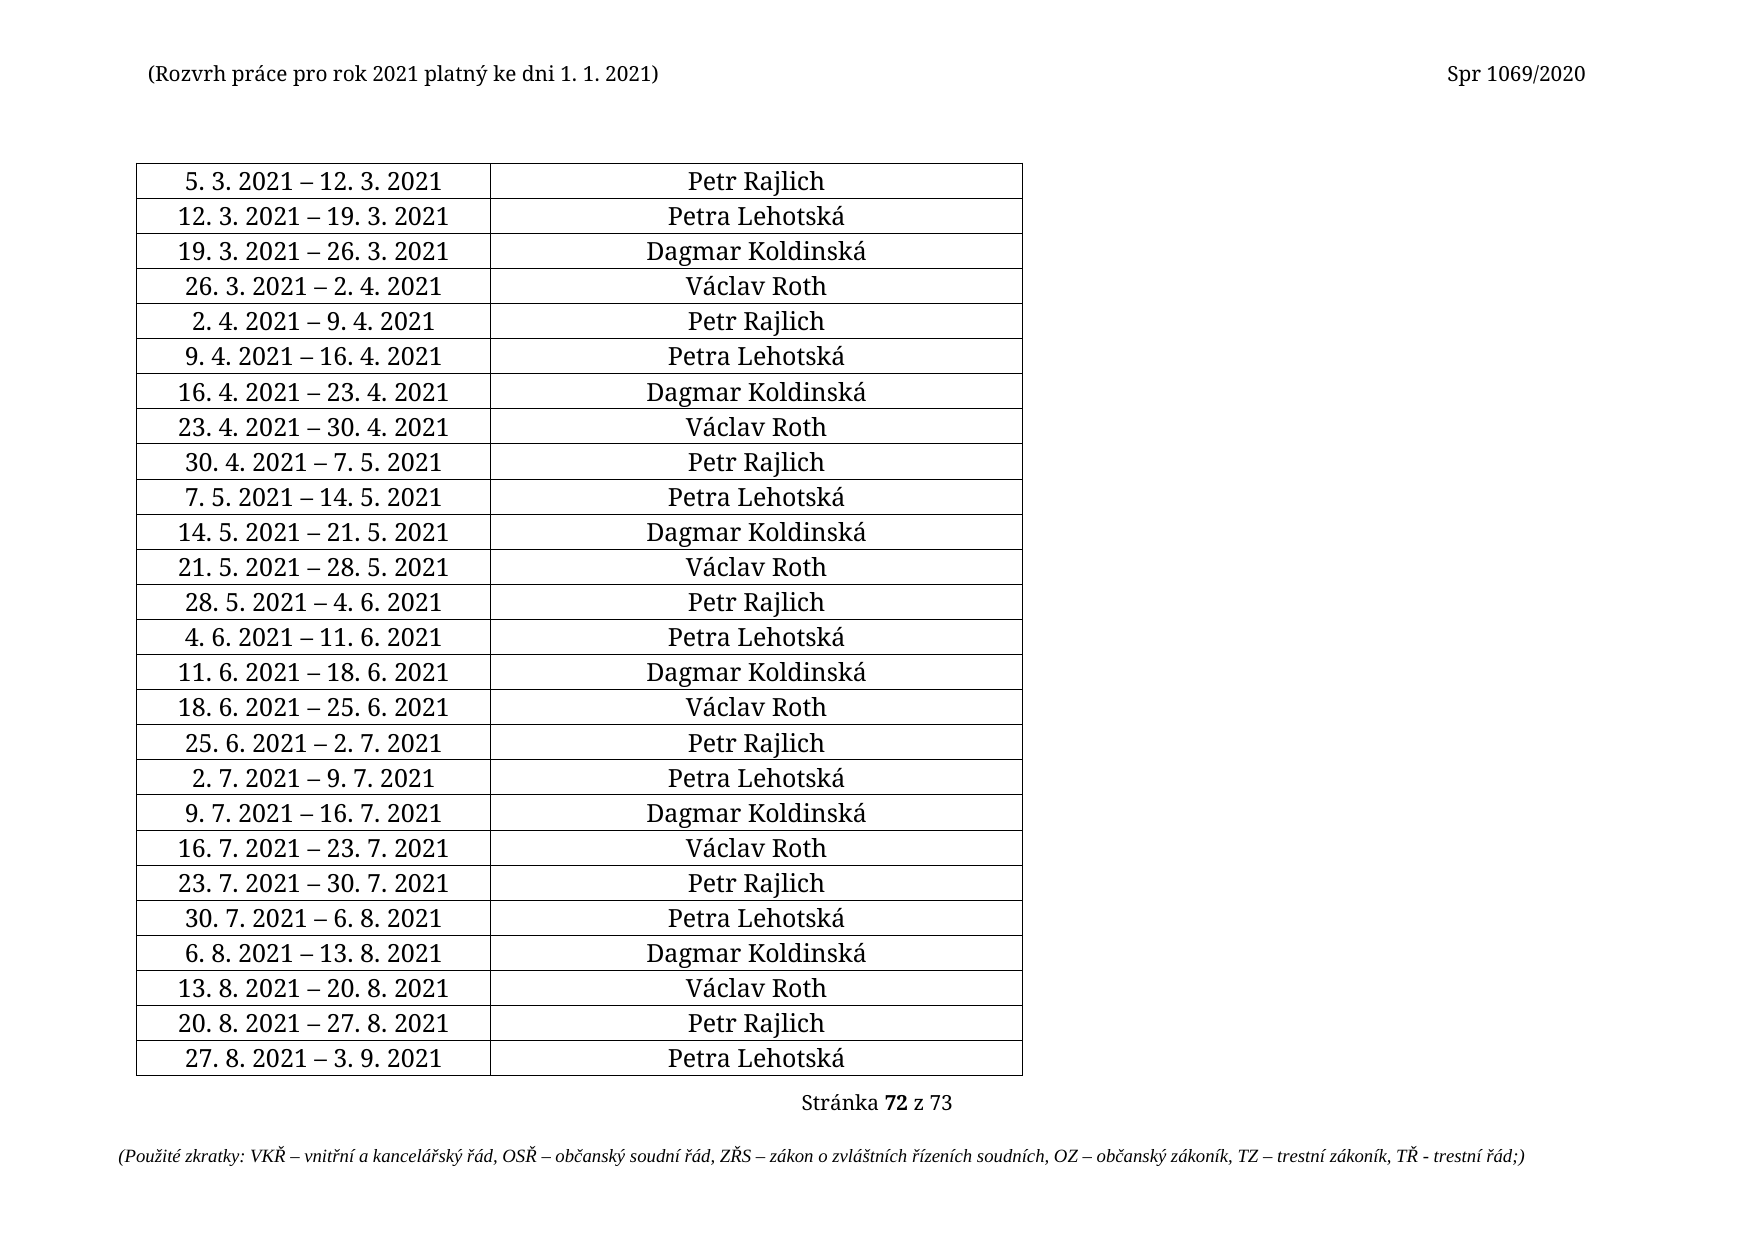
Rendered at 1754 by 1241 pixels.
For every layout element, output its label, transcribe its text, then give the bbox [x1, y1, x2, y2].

table_cell Petr Rajlich [491, 585, 1022, 619]
table_cell Petr Rajlich [491, 866, 1022, 900]
table_cell 18. 6. 2021 – 25. 6. 2021 [137, 690, 490, 724]
table_cell 11. 6. 2021 – 18. 6. 2021 [137, 655, 490, 689]
table_cell 12. 3. 2021 – 19. 3. 2021 [137, 199, 490, 233]
table_cell Václav Roth [491, 269, 1022, 303]
table_cell Petr Rajlich [491, 164, 1022, 198]
table_cell 4. 6. 2021 – 11. 6. 2021 [137, 620, 490, 654]
table_cell 23. 4. 2021 – 30. 4. 2021 [137, 409, 490, 443]
table_cell 5. 3. 2021 – 12. 3. 2021 [137, 164, 490, 198]
table_cell 9. 4. 2021 – 16. 4. 2021 [137, 339, 490, 373]
table_cell 2. 7. 2021 – 9. 7. 2021 [137, 760, 490, 794]
table_cell Petra Lehotská [491, 901, 1022, 935]
table_cell Dagmar Koldinská [491, 515, 1022, 549]
table_cell 27. 8. 2021 – 3. 9. 2021 [137, 1041, 490, 1075]
table_cell Petr Rajlich [491, 1006, 1022, 1040]
table_cell 26. 3. 2021 – 2. 4. 2021 [137, 269, 490, 303]
table_cell 21. 5. 2021 – 28. 5. 2021 [137, 550, 490, 584]
table_cell Petr Rajlich [491, 444, 1022, 478]
table_cell Dagmar Koldinská [491, 234, 1022, 268]
table_cell Petra Lehotská [491, 1041, 1022, 1075]
table_cell 30. 7. 2021 – 6. 8. 2021 [137, 901, 490, 935]
table_cell 20. 8. 2021 – 27. 8. 2021 [137, 1006, 490, 1040]
table_cell Václav Roth [491, 831, 1022, 864]
table_cell Petra Lehotská [491, 199, 1022, 233]
table_cell Dagmar Koldinská [491, 655, 1022, 689]
table_cell 13. 8. 2021 – 20. 8. 2021 [137, 971, 490, 1005]
table_cell 23. 7. 2021 – 30. 7. 2021 [137, 866, 490, 900]
table_cell Dagmar Koldinská [491, 374, 1022, 408]
table_cell 30. 4. 2021 – 7. 5. 2021 [137, 444, 490, 478]
table_cell 25. 6. 2021 – 2. 7. 2021 [137, 725, 490, 759]
table_cell 2. 4. 2021 – 9. 4. 2021 [137, 304, 490, 338]
table_cell 16. 7. 2021 – 23. 7. 2021 [137, 831, 490, 864]
table_cell 6. 8. 2021 – 13. 8. 2021 [137, 936, 490, 970]
table_cell Václav Roth [491, 409, 1022, 443]
table_cell Petra Lehotská [491, 760, 1022, 794]
table_cell Václav Roth [491, 690, 1022, 724]
table_cell 16. 4. 2021 – 23. 4. 2021 [137, 374, 490, 408]
table_cell 9. 7. 2021 – 16. 7. 2021 [137, 795, 490, 829]
table_cell Dagmar Koldinská [491, 936, 1022, 970]
table_cell Petra Lehotská [491, 620, 1022, 654]
table_cell 28. 5. 2021 – 4. 6. 2021 [137, 585, 490, 619]
table_cell Petr Rajlich [491, 304, 1022, 338]
table_cell Petra Lehotská [491, 480, 1022, 513]
table_cell Dagmar Koldinská [491, 795, 1022, 829]
table_cell Petra Lehotská [491, 339, 1022, 373]
table_cell 7. 5. 2021 – 14. 5. 2021 [137, 480, 490, 513]
table_cell 14. 5. 2021 – 21. 5. 2021 [137, 515, 490, 549]
table_cell Petr Rajlich [491, 725, 1022, 759]
table_cell 19. 3. 2021 – 26. 3. 2021 [137, 234, 490, 268]
table_cell Václav Roth [491, 550, 1022, 584]
table_cell Václav Roth [491, 971, 1022, 1005]
